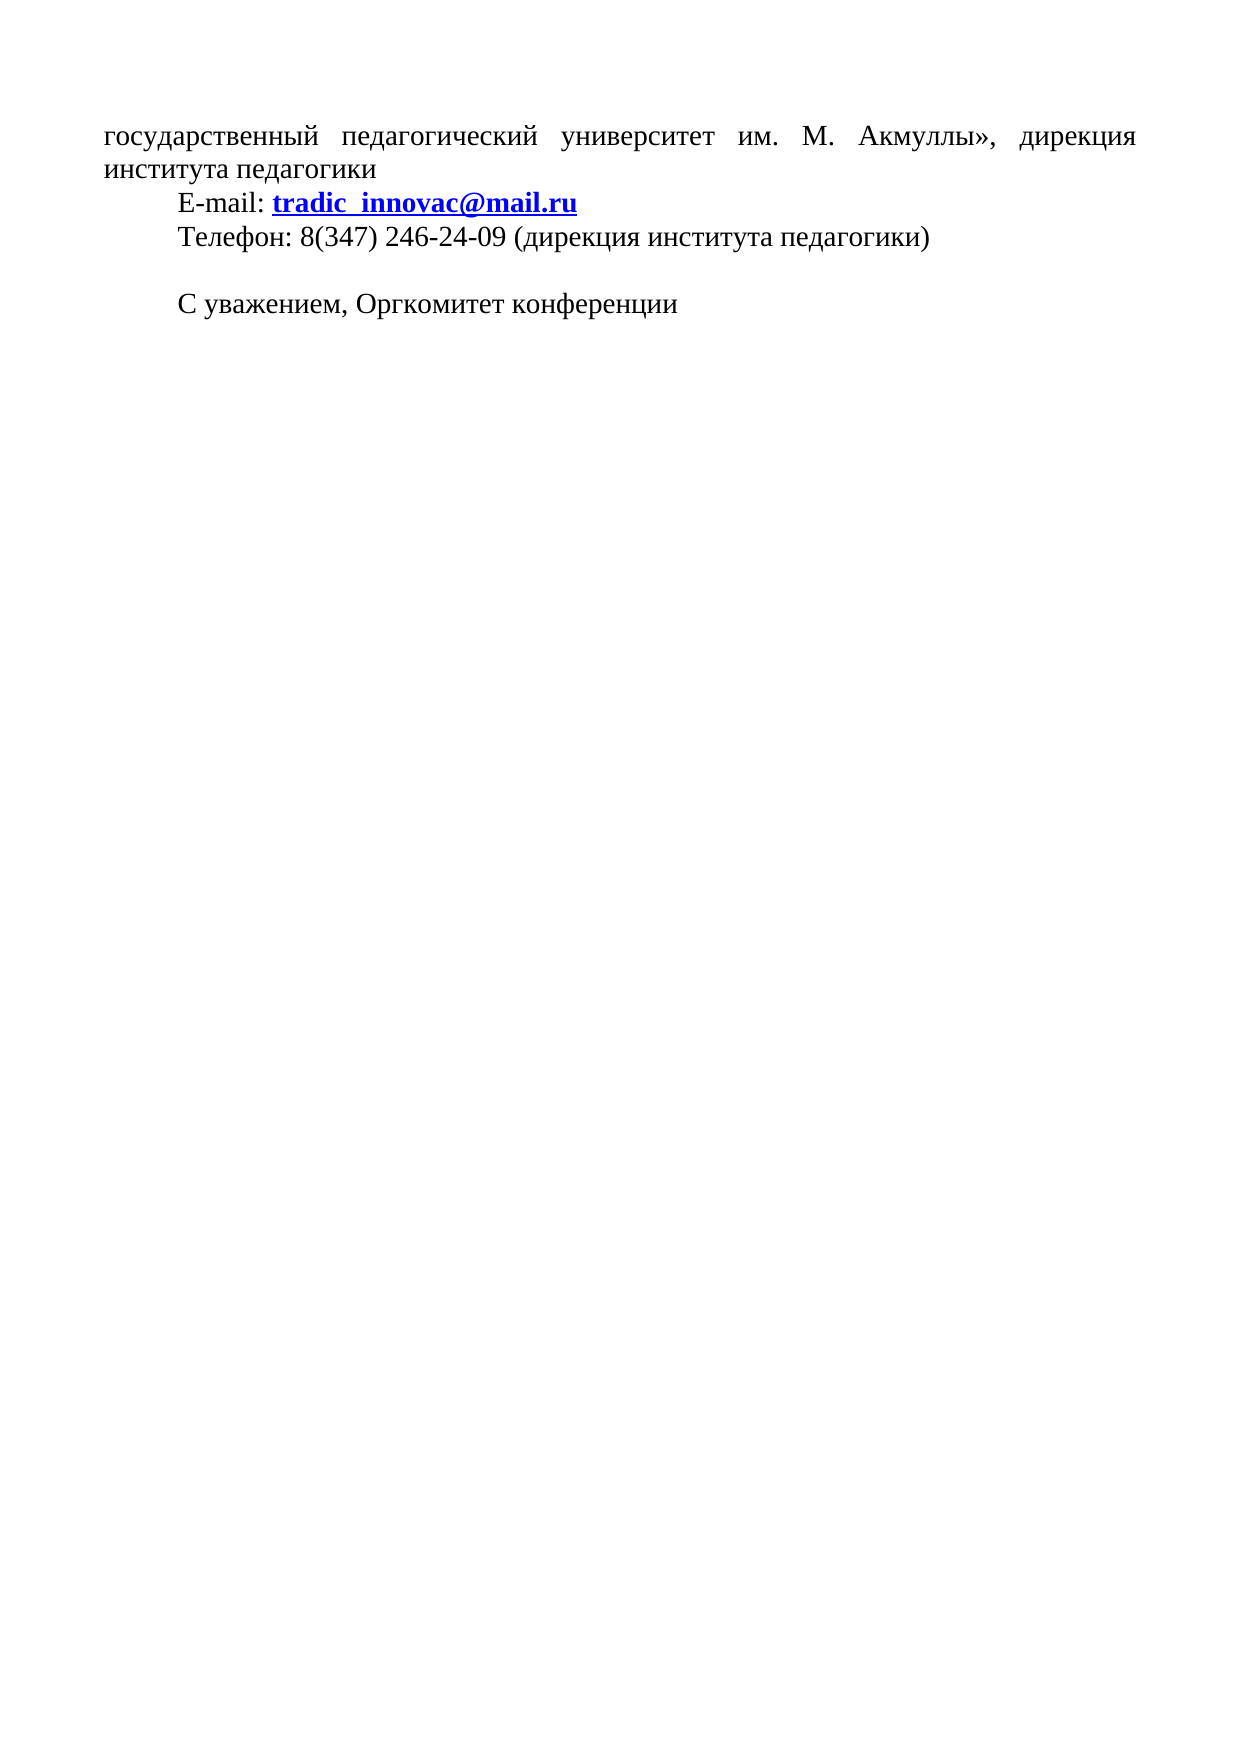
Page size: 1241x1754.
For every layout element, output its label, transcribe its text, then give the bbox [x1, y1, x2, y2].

text E-mail: tradic_innovac@mail.ru [103, 185, 1137, 219]
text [103, 118, 1137, 185]
text С уважением, Оргкомитет конференции [103, 286, 1137, 319]
text Телефон: 8(347) 246-24-09 (дирекция института педагогики) [103, 219, 1137, 252]
